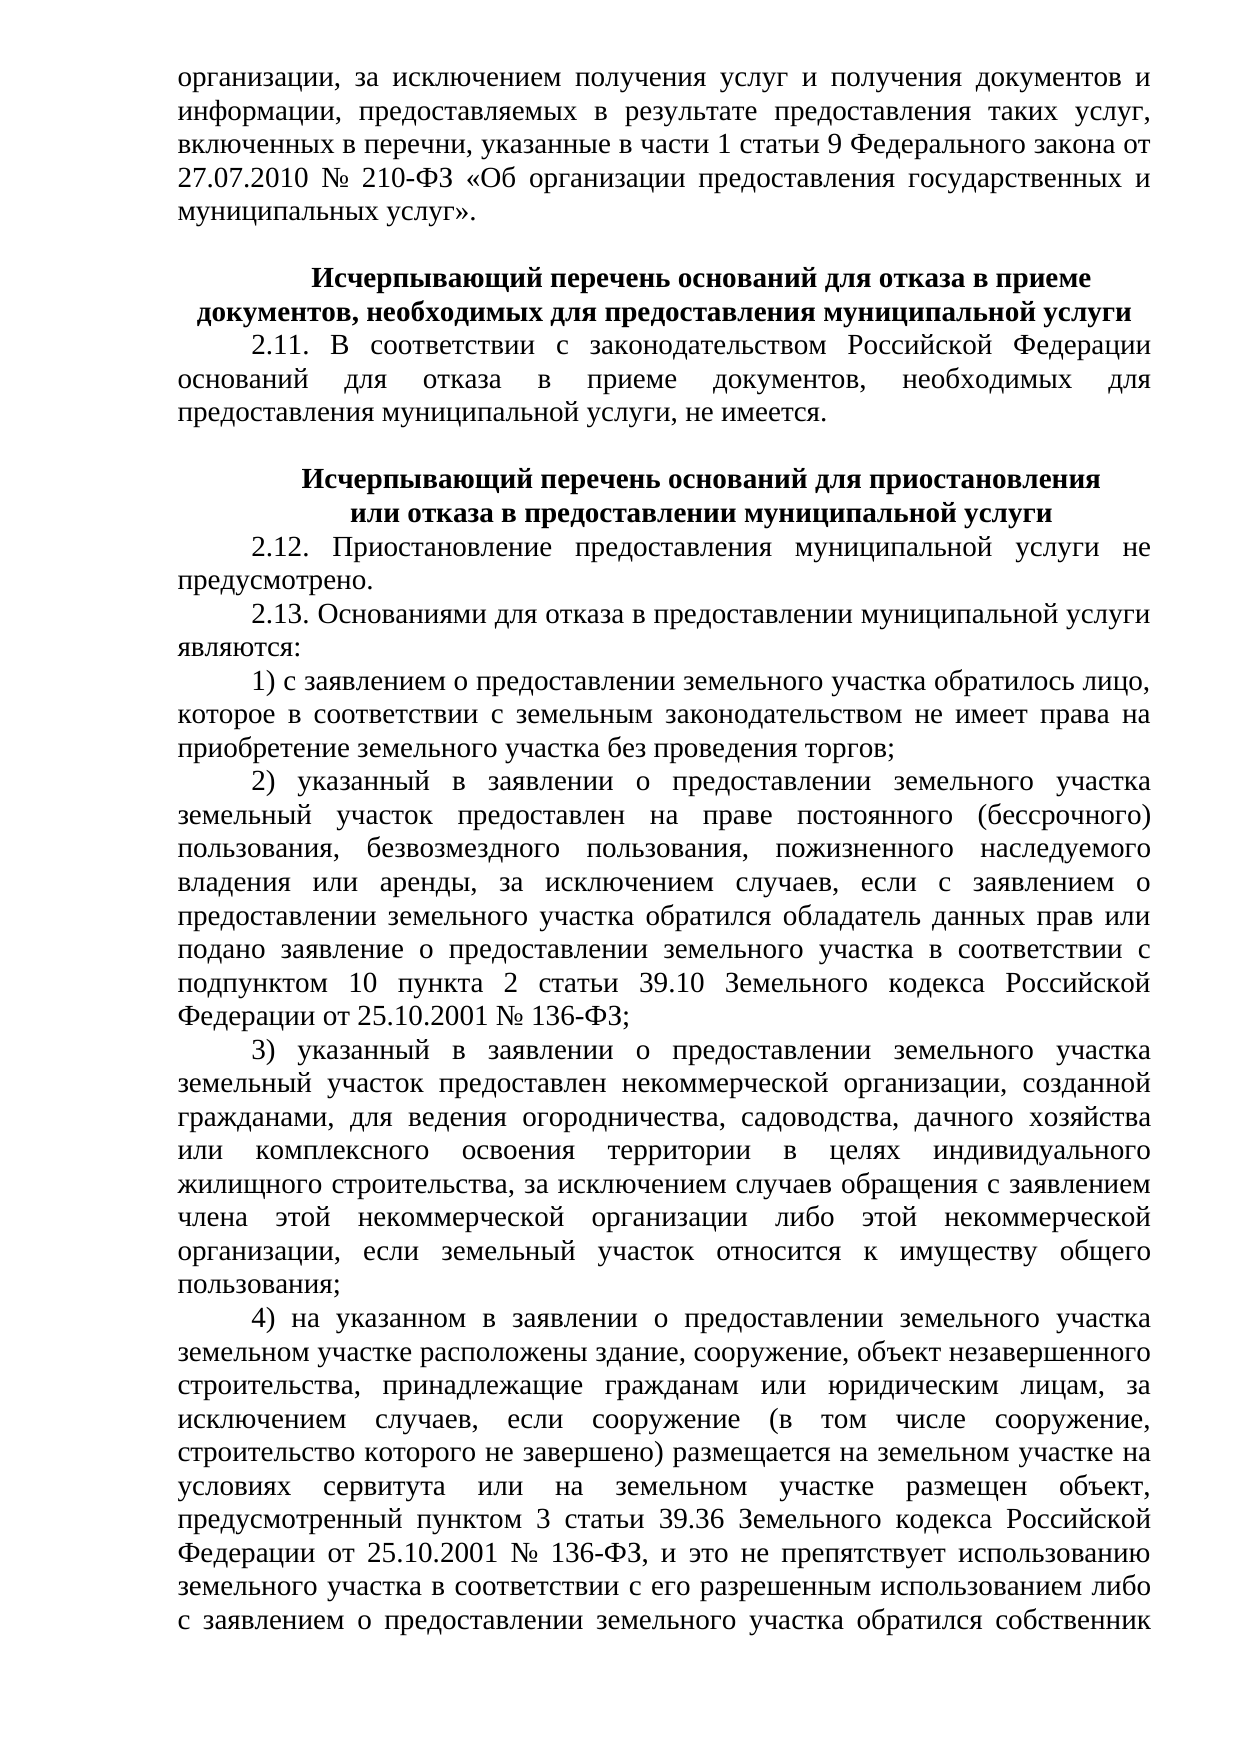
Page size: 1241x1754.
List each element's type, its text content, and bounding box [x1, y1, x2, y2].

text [177, 59, 1152, 227]
text 2.11. В соответствии с законодательством Российской Федерации оснований для отказа в приеме документов, необходимых для предоставления муниципальной услуги, не имеется. [177, 327, 1152, 428]
text 2) указанный в заявлении о предоставлении земельного участка земельный участок предоставлен на праве постоянного (бессрочного) пользования, безвозмездного пользования, пожизненного наследуемого владения или аренды, за исключением случаев, если с заявлением о предоставлении земельного участка обратился обладатель данных прав или подано заявление о предоставлении земельного участка в соответствии с подпунктом 10 пункта 2 статьи 39.10 Земельного кодекса Российской Федерации от 25.10.2001 № 136-ФЗ; [177, 763, 1152, 1032]
text 3) указанный в заявлении о предоставлении земельного участка земельный участок предоставлен некоммерческой организации, созданной гражданами, для ведения огородничества, садоводства, дачного хозяйства или комплексного освоения территории в целях индивидуального жилищного строительства, за исключением случаев обращения с заявлением члена этой некоммерческой организации либо этой некоммерческой организации, если земельный участок относится к имуществу общего пользования; [177, 1032, 1152, 1300]
text 2.13. Основаниями для отказа в предоставлении муниципальной услуги являются: [177, 596, 1152, 663]
text 2.12. Приостановление предоставления муниципальной услуги не предусмотрено. [177, 529, 1152, 596]
text Исчерпывающий перечень оснований для приостановления [177, 462, 1152, 495]
text или отказа в предоставлении муниципальной услуги [177, 495, 1152, 529]
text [177, 1300, 1152, 1636]
text 1) с заявлением о предоставлении земельного участка обратилось лицо, которое в соответствии с земельным законодательством не имеет права на приобретение земельного участка без проведения торгов; [177, 663, 1152, 763]
text Исчерпывающий перечень оснований для отказа в приеме документов, необходимых для предоставления муниципальной услуги [177, 260, 1152, 327]
